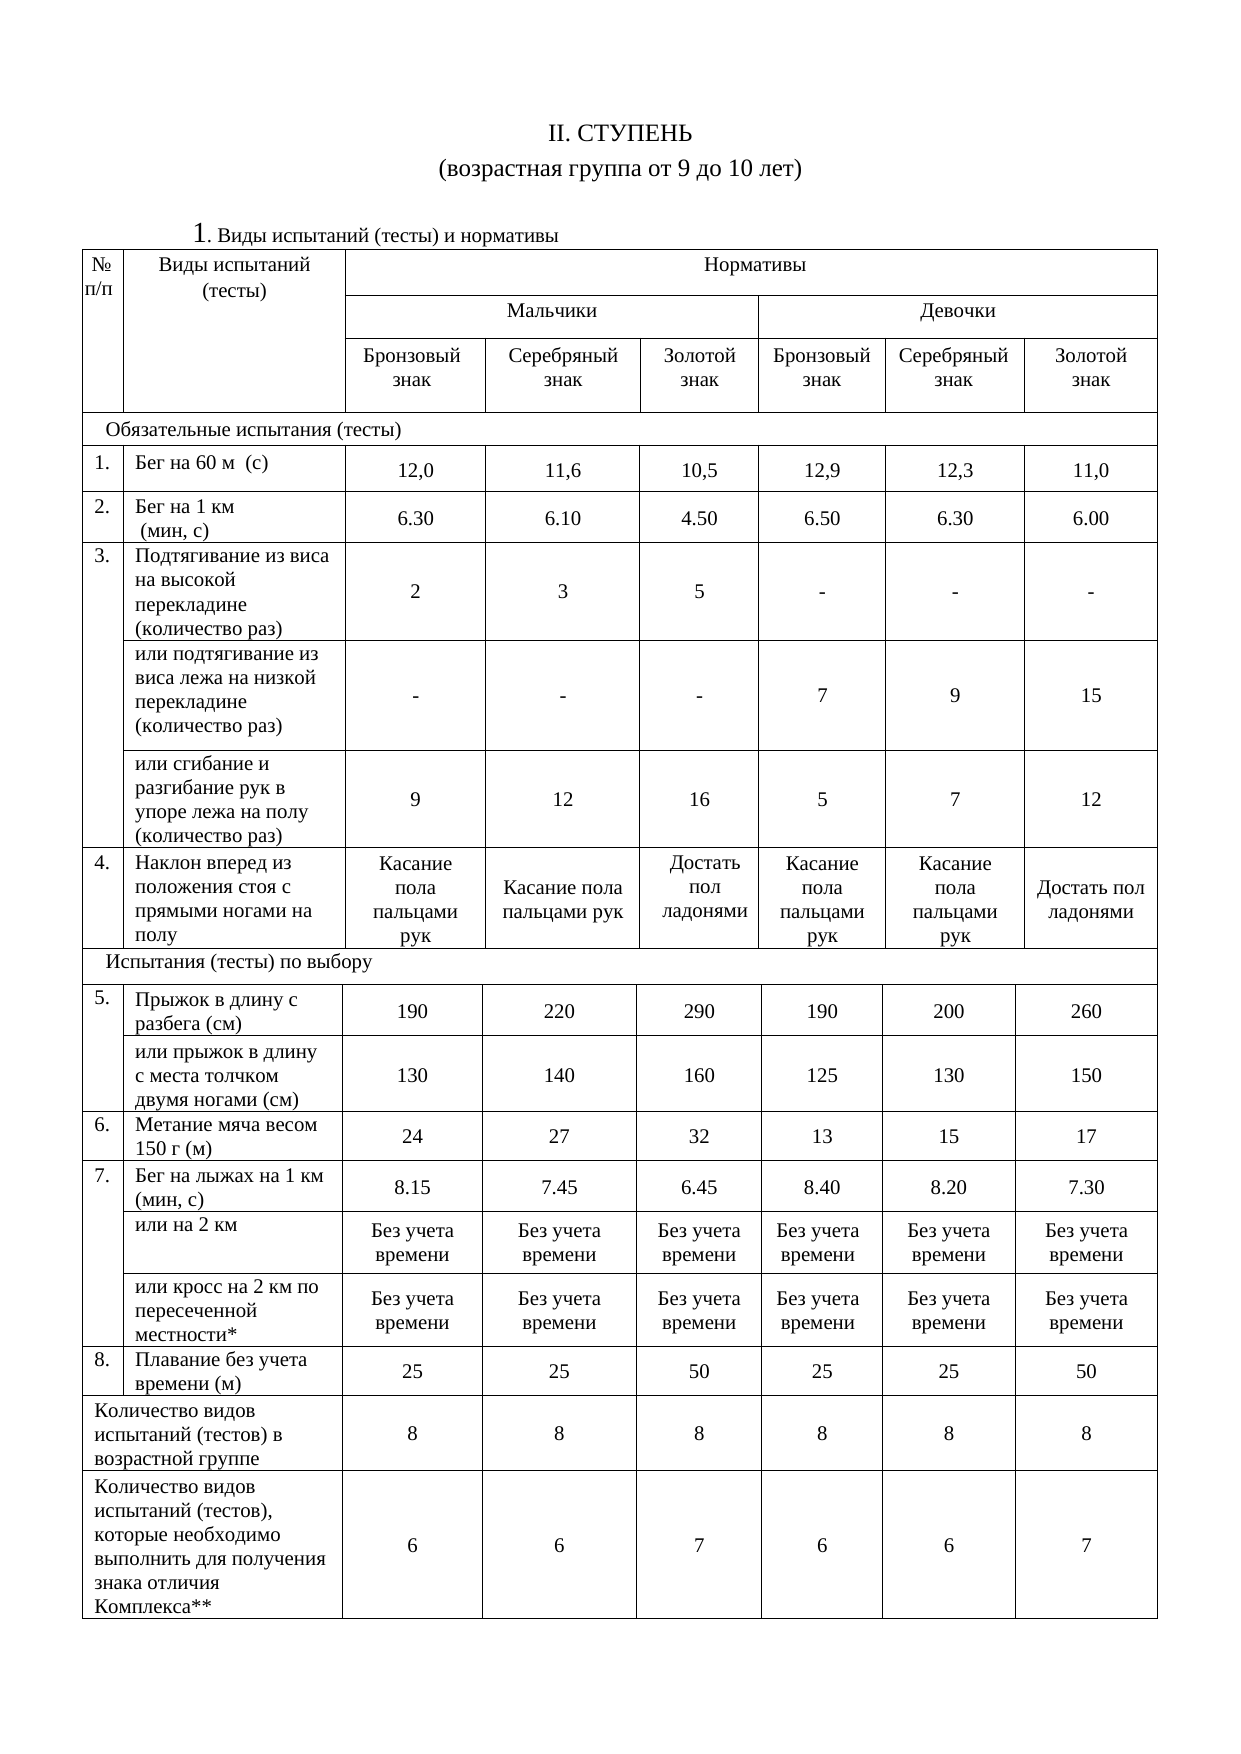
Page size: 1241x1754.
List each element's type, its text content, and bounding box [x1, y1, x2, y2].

table_cell 6.50 [759, 492, 885, 542]
table_cell - [640, 641, 758, 749]
table_cell 5 [759, 751, 885, 847]
table_cell 9 [886, 641, 1024, 749]
table_cell Бронзовый знак [346, 339, 485, 412]
table_cell 17 [1016, 1112, 1157, 1160]
table_cell Без учета времени [637, 1212, 761, 1273]
table_cell Касание пола пальцами рук [346, 848, 485, 948]
table_cell Без учета времени [1016, 1274, 1157, 1346]
table_cell 2 [346, 543, 485, 639]
table_cell или кросс на по пересеченной местности* [124, 1274, 342, 1346]
table_cell Без учета времени [762, 1274, 882, 1346]
table_cell или сгибание и разгибание рук в упоре лежа на полу (количество раз) [124, 751, 345, 847]
table_cell Без учета времени [343, 1212, 482, 1273]
table_cell Без учета времени [883, 1212, 1015, 1273]
table_cell 8 [762, 1396, 882, 1470]
table_cell Метание мяча весом (м) [124, 1112, 342, 1160]
table_cell 25 [883, 1347, 1015, 1395]
table_cell 8 [343, 1396, 482, 1470]
table_cell 7 [1016, 1471, 1157, 1618]
table_cell 15 [883, 1112, 1015, 1160]
table_cell 25 [343, 1347, 482, 1395]
table_cell Касание пола пальцами рук [486, 848, 639, 948]
table_cell 160 [637, 1036, 761, 1111]
table_cell 3. [83, 543, 123, 847]
table_cell 6 [483, 1471, 636, 1618]
table_cell 50 [637, 1347, 761, 1395]
table_cell 11,6 [486, 446, 639, 491]
table_cell Испытания (тесты) по выбору [83, 949, 1157, 984]
table_cell 8 [637, 1396, 761, 1470]
table_cell Обязательные испытания (тесты) [83, 413, 1157, 444]
table_cell 6. [83, 1112, 123, 1160]
table_cell 7. [83, 1161, 123, 1211]
table_cell Без учета времени [1016, 1212, 1157, 1273]
table_cell 25 [483, 1347, 636, 1395]
table_cell 190 [343, 985, 482, 1035]
table_cell 3 [486, 543, 639, 639]
table_cell 11,0 [1025, 446, 1157, 491]
table_cell 16 [640, 751, 758, 847]
table_cell Без учета времени [762, 1212, 882, 1273]
text 1. Виды испытаний (тесты) и нормативы [118, 215, 1122, 249]
table_cell 6 [343, 1471, 482, 1618]
table_cell 25 [762, 1347, 882, 1395]
table_cell Без учета времени [483, 1212, 636, 1273]
table_cell Плавание без учета времени (м) [124, 1347, 342, 1395]
table_cell 8 [1016, 1396, 1157, 1470]
table_cell Мальчики [346, 296, 758, 337]
table_cell 5. [83, 985, 123, 1111]
table_header № п/п [83, 250, 123, 412]
table_cell или подтягивание из виса лежа на низкой перекладине (количество раз) [124, 641, 345, 749]
table_cell Без учета времени [343, 1274, 482, 1346]
table_cell 8. [83, 1347, 123, 1395]
table_cell 12 [486, 751, 639, 847]
table_cell 6.00 [1025, 492, 1157, 542]
table_cell 9 [346, 751, 485, 847]
table_cell 190 [762, 985, 882, 1035]
table_cell Достать пол ладонями [640, 848, 758, 948]
table_cell 27 [483, 1112, 636, 1160]
table_cell 2. [83, 492, 123, 542]
table_cell Наклон вперед из положения стоя с прямыми ногами на полу [124, 848, 345, 948]
table_cell Подтягивание из виса на высокой перекладине (количество раз) [124, 543, 345, 639]
table_cell - [486, 641, 639, 749]
table_cell 8.40 [762, 1161, 882, 1211]
table_cell Касание пола пальцами рук [886, 848, 1024, 948]
table_cell 6.45 [637, 1161, 761, 1211]
table_cell 6.10 [486, 492, 639, 542]
table_cell 7 [886, 751, 1024, 847]
table_cell 12,9 [759, 446, 885, 491]
table_header Нормативы [346, 250, 1157, 295]
table_cell - [759, 543, 885, 639]
table_cell 12,3 [886, 446, 1024, 491]
table_cell [83, 1211, 123, 1346]
table_cell 1. [83, 446, 123, 491]
table_cell 8.20 [883, 1161, 1015, 1211]
table_cell Золотой знак [641, 339, 758, 412]
table_cell Золотой знак [1025, 339, 1157, 412]
table_cell Количество видов испытаний (тестов) в возрастной группе [83, 1396, 342, 1470]
table_cell 8.15 [343, 1161, 482, 1211]
table_cell Серебряный знак [886, 339, 1024, 412]
table_cell 8 [883, 1396, 1015, 1470]
table_cell Бег на лыжах на (мин, с) [124, 1161, 342, 1211]
table_cell 140 [483, 1036, 636, 1111]
table_cell Касание пола пальцами рук [759, 848, 885, 948]
table_cell 7.45 [483, 1161, 636, 1211]
table_cell 130 [343, 1036, 482, 1111]
table_cell 6.30 [886, 492, 1024, 542]
table_cell 290 [637, 985, 761, 1035]
table_cell 50 [1016, 1347, 1157, 1395]
table_cell Без учета времени [883, 1274, 1015, 1346]
table_cell Бег на (с) [124, 446, 345, 491]
table_cell 8 [483, 1396, 636, 1470]
table_header Виды испытаний (тесты) [124, 250, 345, 412]
table_cell Без учета времени [483, 1274, 636, 1346]
text II. СТУПЕНЬ [118, 118, 1122, 147]
table_cell Девочки [759, 296, 1157, 337]
table_cell - [1025, 543, 1157, 639]
table_cell 13 [762, 1112, 882, 1160]
table_cell 125 [762, 1036, 882, 1111]
table_cell 7 [637, 1471, 761, 1618]
table_cell 200 [883, 985, 1015, 1035]
table_cell - [886, 543, 1024, 639]
table_cell 220 [483, 985, 636, 1035]
text (возрастная группа от 9 до 10 лет) [118, 153, 1122, 182]
table_cell 10,5 [640, 446, 758, 491]
table_cell Бронзовый знак [759, 339, 885, 412]
table_cell Достать пол ладонями [1025, 848, 1157, 948]
table_cell 24 [343, 1112, 482, 1160]
table_cell - [346, 641, 485, 749]
table_cell или прыжок в длину с места толчком двумя ногами (см) [124, 1036, 342, 1111]
table_cell 4.50 [640, 492, 758, 542]
table_cell 6 [883, 1471, 1015, 1618]
table_cell 7.30 [1016, 1161, 1157, 1211]
table_cell или на [124, 1212, 342, 1273]
table_cell 130 [883, 1036, 1015, 1111]
table_cell 260 [1016, 985, 1157, 1035]
table_cell 5 [640, 543, 758, 639]
table_cell 6 [762, 1471, 882, 1618]
table_cell Серебряный знак [486, 339, 640, 412]
table_cell 4. [83, 848, 123, 948]
table_cell 150 [1016, 1036, 1157, 1111]
table_cell 12 [1025, 751, 1157, 847]
table_cell 15 [1025, 641, 1157, 749]
table_cell Прыжок в длину с разбега (см) [124, 985, 342, 1035]
table_cell Бег на 1 км (мин, с) [124, 492, 345, 542]
table_cell 12,0 [346, 446, 485, 491]
table_cell 6.30 [346, 492, 485, 542]
table_cell 7 [759, 641, 885, 749]
table_cell 32 [637, 1112, 761, 1160]
table_cell Количество видов испытаний (тестов), которые необходимо выполнить для получения знака отличия Комплекса** [83, 1471, 342, 1618]
table_cell Без учета времени [637, 1274, 761, 1346]
